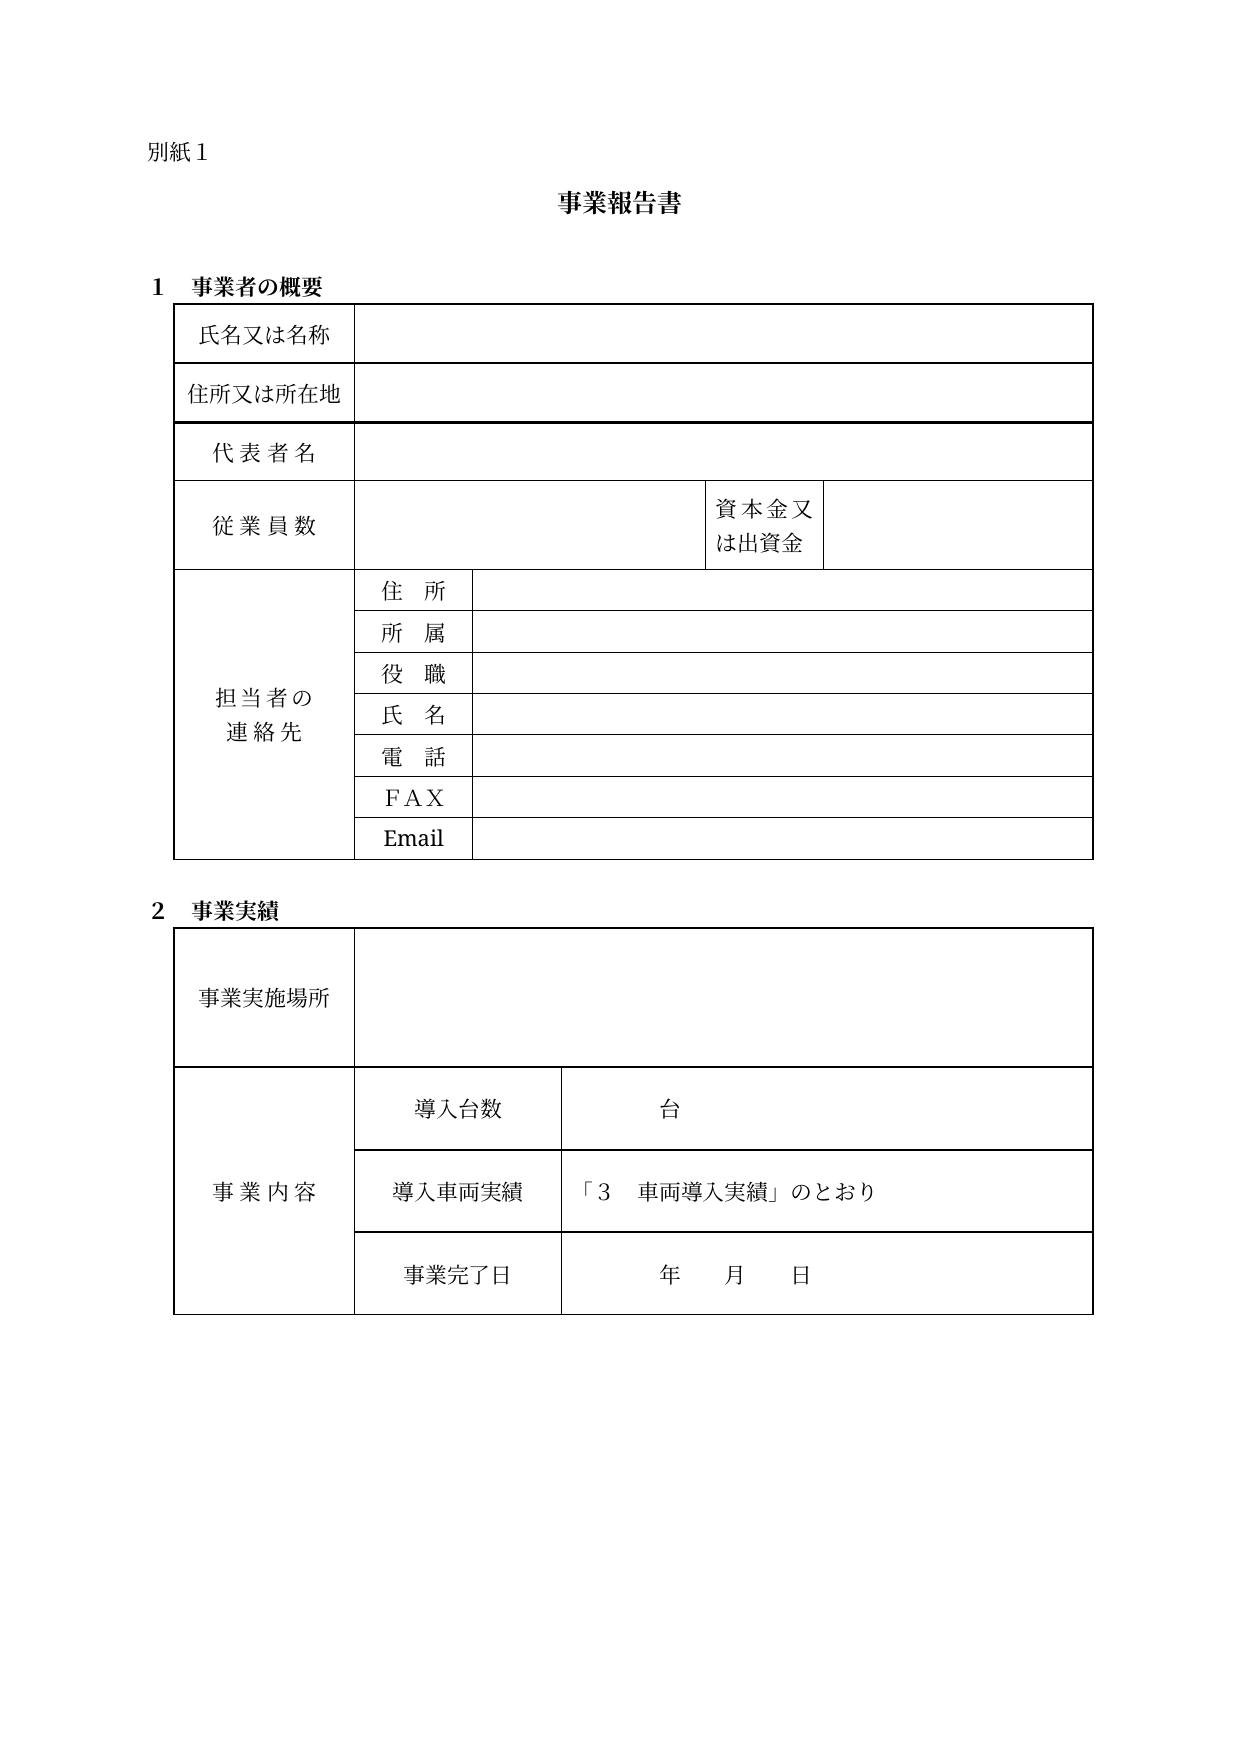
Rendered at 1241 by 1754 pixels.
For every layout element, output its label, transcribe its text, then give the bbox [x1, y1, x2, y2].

table_cell 役 職 [355, 653, 472, 693]
table_cell 住所又は所在地 [175, 364, 354, 421]
table_cell 電 話 [355, 735, 472, 776]
table_cell 台 [562, 1068, 1092, 1148]
text ２ 事業実績 [148, 893, 1092, 927]
table_cell [473, 694, 1092, 734]
table_cell ＦＡＸ [355, 777, 472, 817]
text １ 事業者の概要 [148, 269, 1092, 303]
table_cell [473, 735, 1092, 776]
table_cell 事業完了日 [355, 1233, 561, 1314]
table_cell [473, 653, 1092, 693]
table_header 氏名又は名称 [175, 305, 354, 362]
table_cell 担当者の 連絡先 [175, 570, 354, 858]
table_cell [473, 777, 1092, 817]
table_cell [824, 481, 1092, 569]
text 事業報告書 [148, 168, 1092, 236]
table_cell 従 業 員 数 [175, 481, 354, 569]
table_cell 住 所 [355, 570, 472, 610]
table_cell [355, 364, 1092, 421]
table_cell 導入台数 [355, 1068, 561, 1148]
table_cell 事 業 内 容 [175, 1068, 354, 1314]
table_header 事業実施場所 [175, 929, 354, 1066]
table_cell [473, 611, 1092, 652]
table_cell 導入車両実績 [355, 1151, 561, 1231]
table_cell 資本金又は出資金 [706, 481, 823, 569]
table_cell 代 表 者 名 [175, 424, 354, 480]
table_cell 年 月 日 [562, 1233, 1092, 1314]
table_cell [473, 570, 1092, 610]
table_cell Email [355, 818, 472, 858]
table_header [355, 305, 1092, 362]
table_cell 氏 名 [355, 694, 472, 734]
table_cell 所 属 [355, 611, 472, 652]
table_cell [355, 424, 1092, 480]
table_header [355, 929, 1092, 1066]
table_cell 「３ 車両導入実績」のとおり [562, 1151, 1092, 1231]
table_cell [473, 818, 1092, 858]
text 別紙１ [148, 134, 1092, 168]
table_cell [355, 481, 705, 569]
